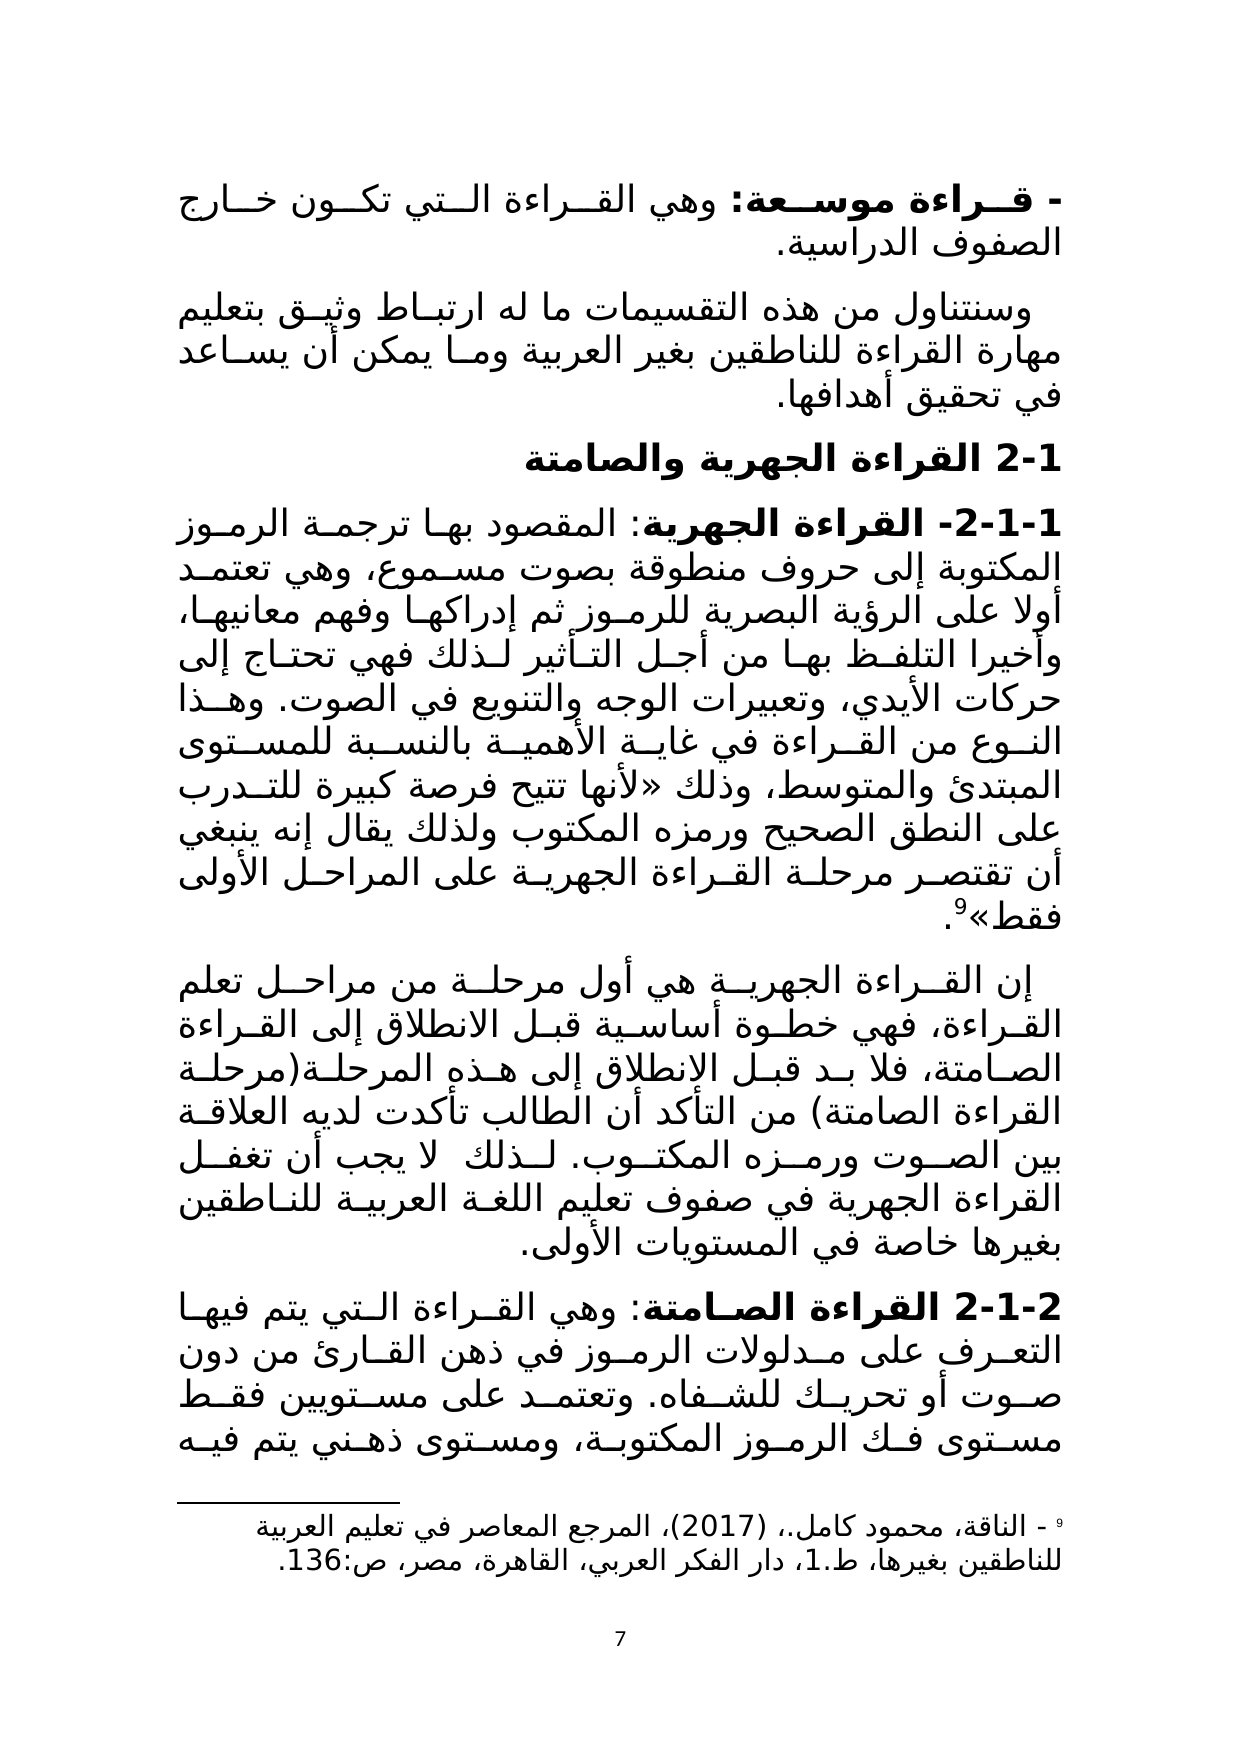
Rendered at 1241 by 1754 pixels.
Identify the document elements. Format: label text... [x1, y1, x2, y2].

text إن القراءة الجهرية هي أول مرحلة من مراحل تعلم القراءة، فهي خطوة أساسية قبل الانطلاق إلى القراءة الصامتة، فلا بد قبل الانطلاق إلى هذه المرحلة(مرحلة القراءة الصامتة) من التأكد أن الطالب تأكدت لديه العلاقة بين الصوت ورمزه المكتوب. لذلك لا يجب أن تغفل القراءة الجهرية في صفوف تعليم اللغة العربية للناطقين بغيرها خاصة في المستويات الأولى. [177, 959, 1063, 1264]
text 2-1-1- القراءة الجهرية: المقصود بها ترجمة الرموز المكتوبة إلى حروف منطوقة بصوت مسموع، وهي تعتمد أولا على الرؤية البصرية للرموز ثم إدراكها وفهم معانيها، وأخيرا التلفظ بها من أجل التأثير لذلك فهي تحتاج إلى حركات الأيدي، وتعبيرات الوجه والتنويع في الصوت. وهذا النوع من القراءة في غاية الأهمية بالنسبة للمستوى المبتدئ والمتوسط، وذلك «لأنها تتيح فرصة كبيرة للتدرب على النطق الصحيح ورمزه المكتوب ولذلك يقال إنه ينبغي أن تقتصر مرحلة القراءة الجهرية على المراحل الأولى فقط». [177, 502, 1063, 938]
text - قراءة موسعة: وهي القراءة التي تكون خارج الصفوف الدراسية. [177, 177, 1063, 264]
text 2-1 القراءة الجهرية والصامتة [177, 437, 1063, 481]
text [177, 1285, 1063, 1460]
text وسنتناول من هذه التقسيمات ما له ارتباط وثيق بتعليم مهارة القراءة للناطقين بغير العربية وما يمكن أن يساعد في تحقيق أهدافها. [177, 285, 1063, 416]
